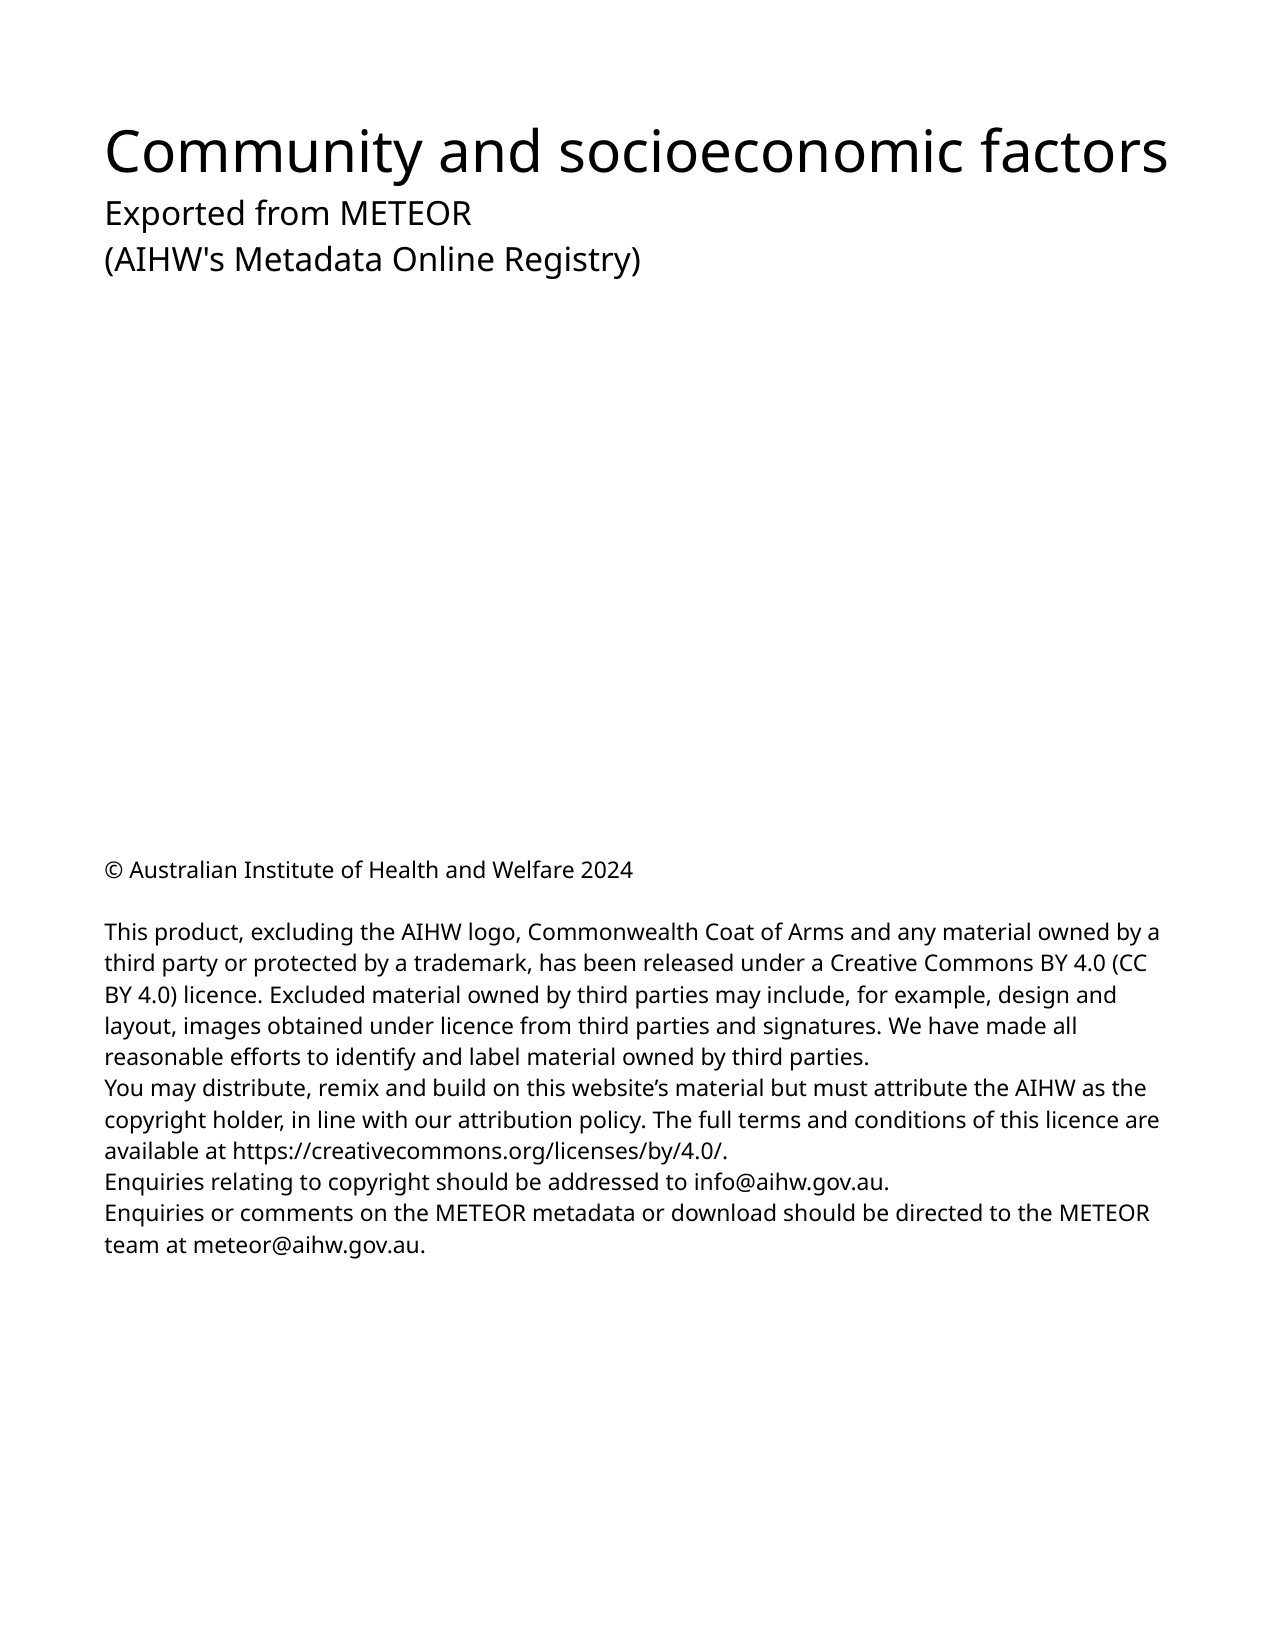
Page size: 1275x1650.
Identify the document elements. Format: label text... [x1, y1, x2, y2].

text Enquiries relating to copyright should be addressed to info@aihw.gov.au. [104, 1166, 1171, 1197]
subtitle Exported from METEOR [104, 190, 1171, 235]
text © Australian Institute of Health and Welfare 2024 [104, 854, 1171, 885]
subtitle (AIHW's Metadata Online Registry) [104, 235, 1171, 281]
text You may distribute, remix and build on this website’s material but must attribute the AIHW as the copyright holder, in line with our attribution policy. The full terms and conditions of this licence are available at https://creativecommons.org/licenses/by/4.0/. [104, 1072, 1171, 1166]
text This product, excluding the AIHW logo, Commonwealth Coat of Arms and any material owned by a third party or protected by a trademark, has been released under a Creative Commons BY 4.0 (CC BY 4.0) licence. Excluded material owned by third parties may include, for example, design and layout, images obtained under licence from third parties and signatures. We have made all reasonable efforts to identify and label material owned by third parties. [104, 916, 1171, 1072]
text Enquiries or comments on the METEOR metadata or download should be directed to the METEOR team at meteor@aihw.gov.au. [104, 1197, 1171, 1260]
title Community and socioeconomic factors [104, 110, 1171, 190]
